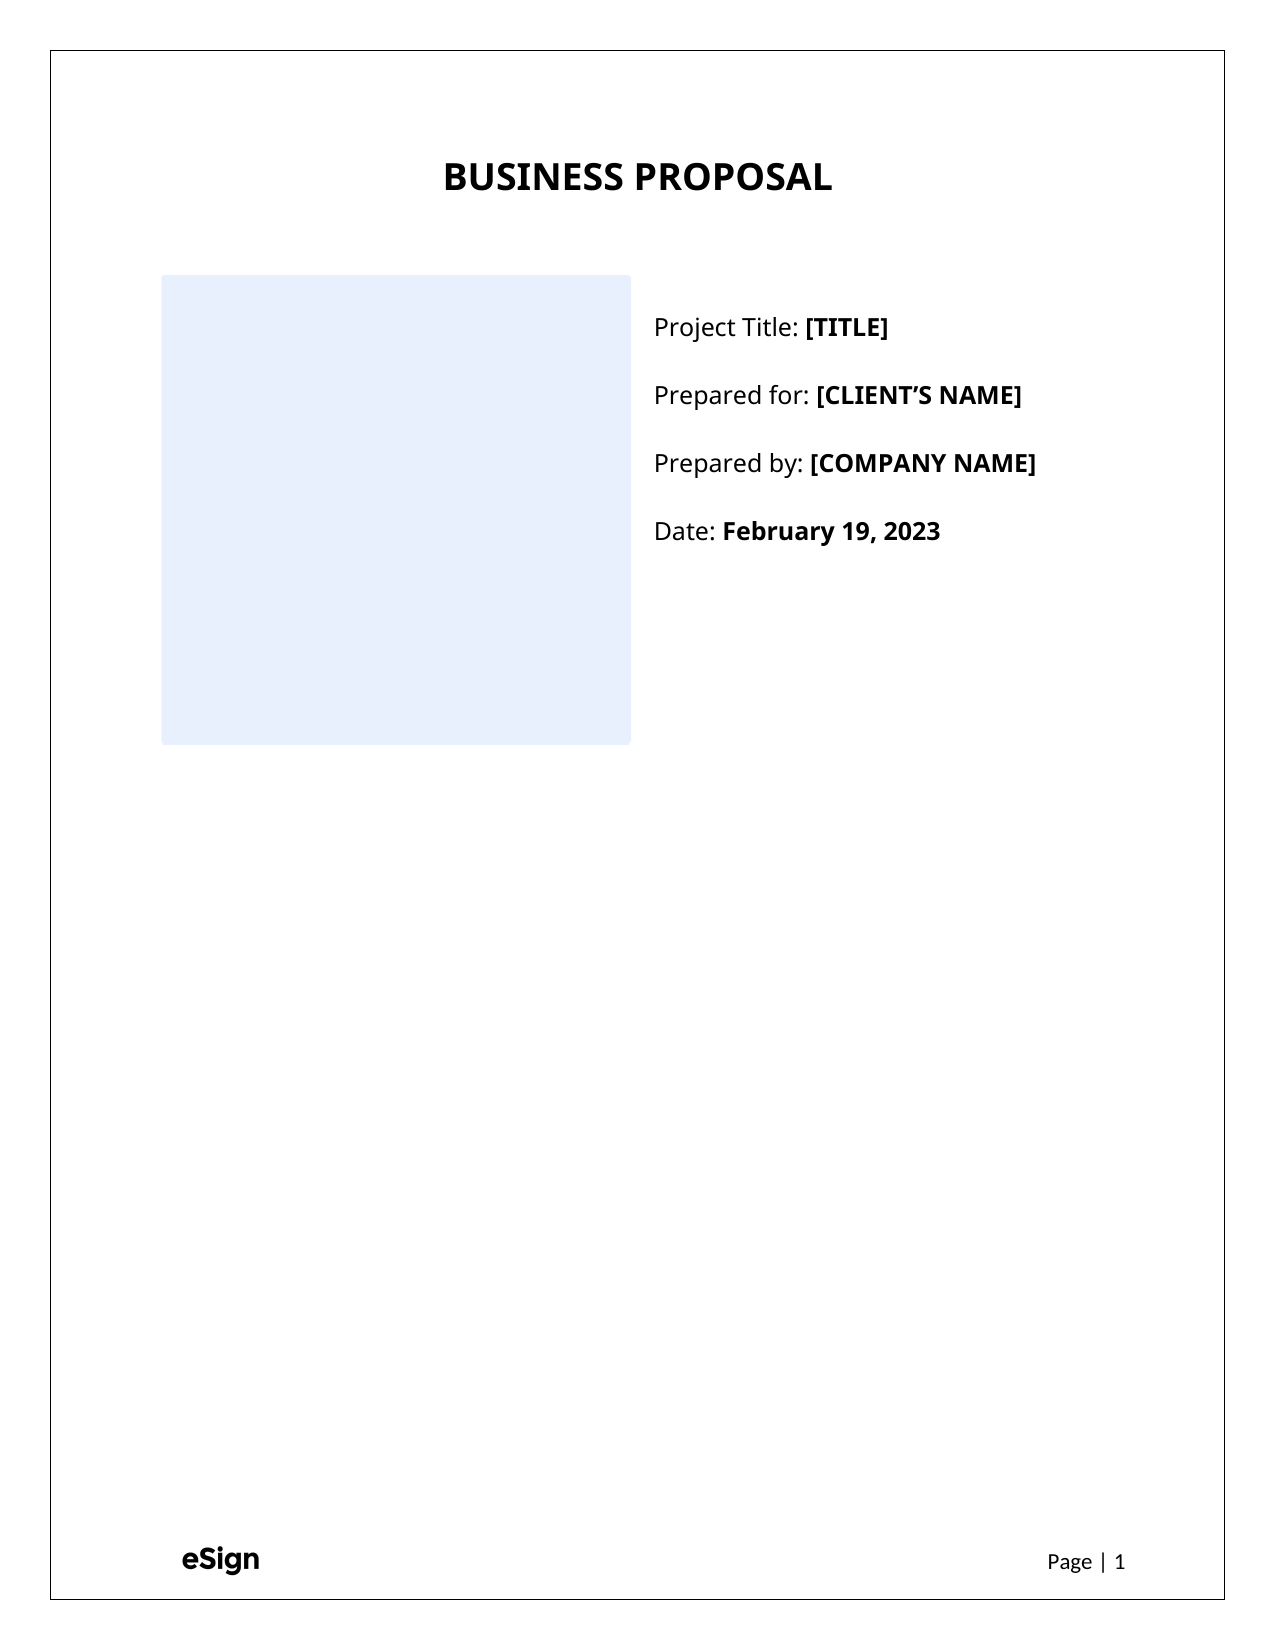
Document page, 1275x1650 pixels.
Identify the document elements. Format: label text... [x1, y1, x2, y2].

picture [167, 1532, 277, 1586]
text BUSINESS PROPOSAL [150, 150, 1125, 201]
table_header Project Title: Prepared for: Prepared by: Date: February 19, 2023 [642, 275, 1125, 745]
picture [161, 275, 632, 745]
